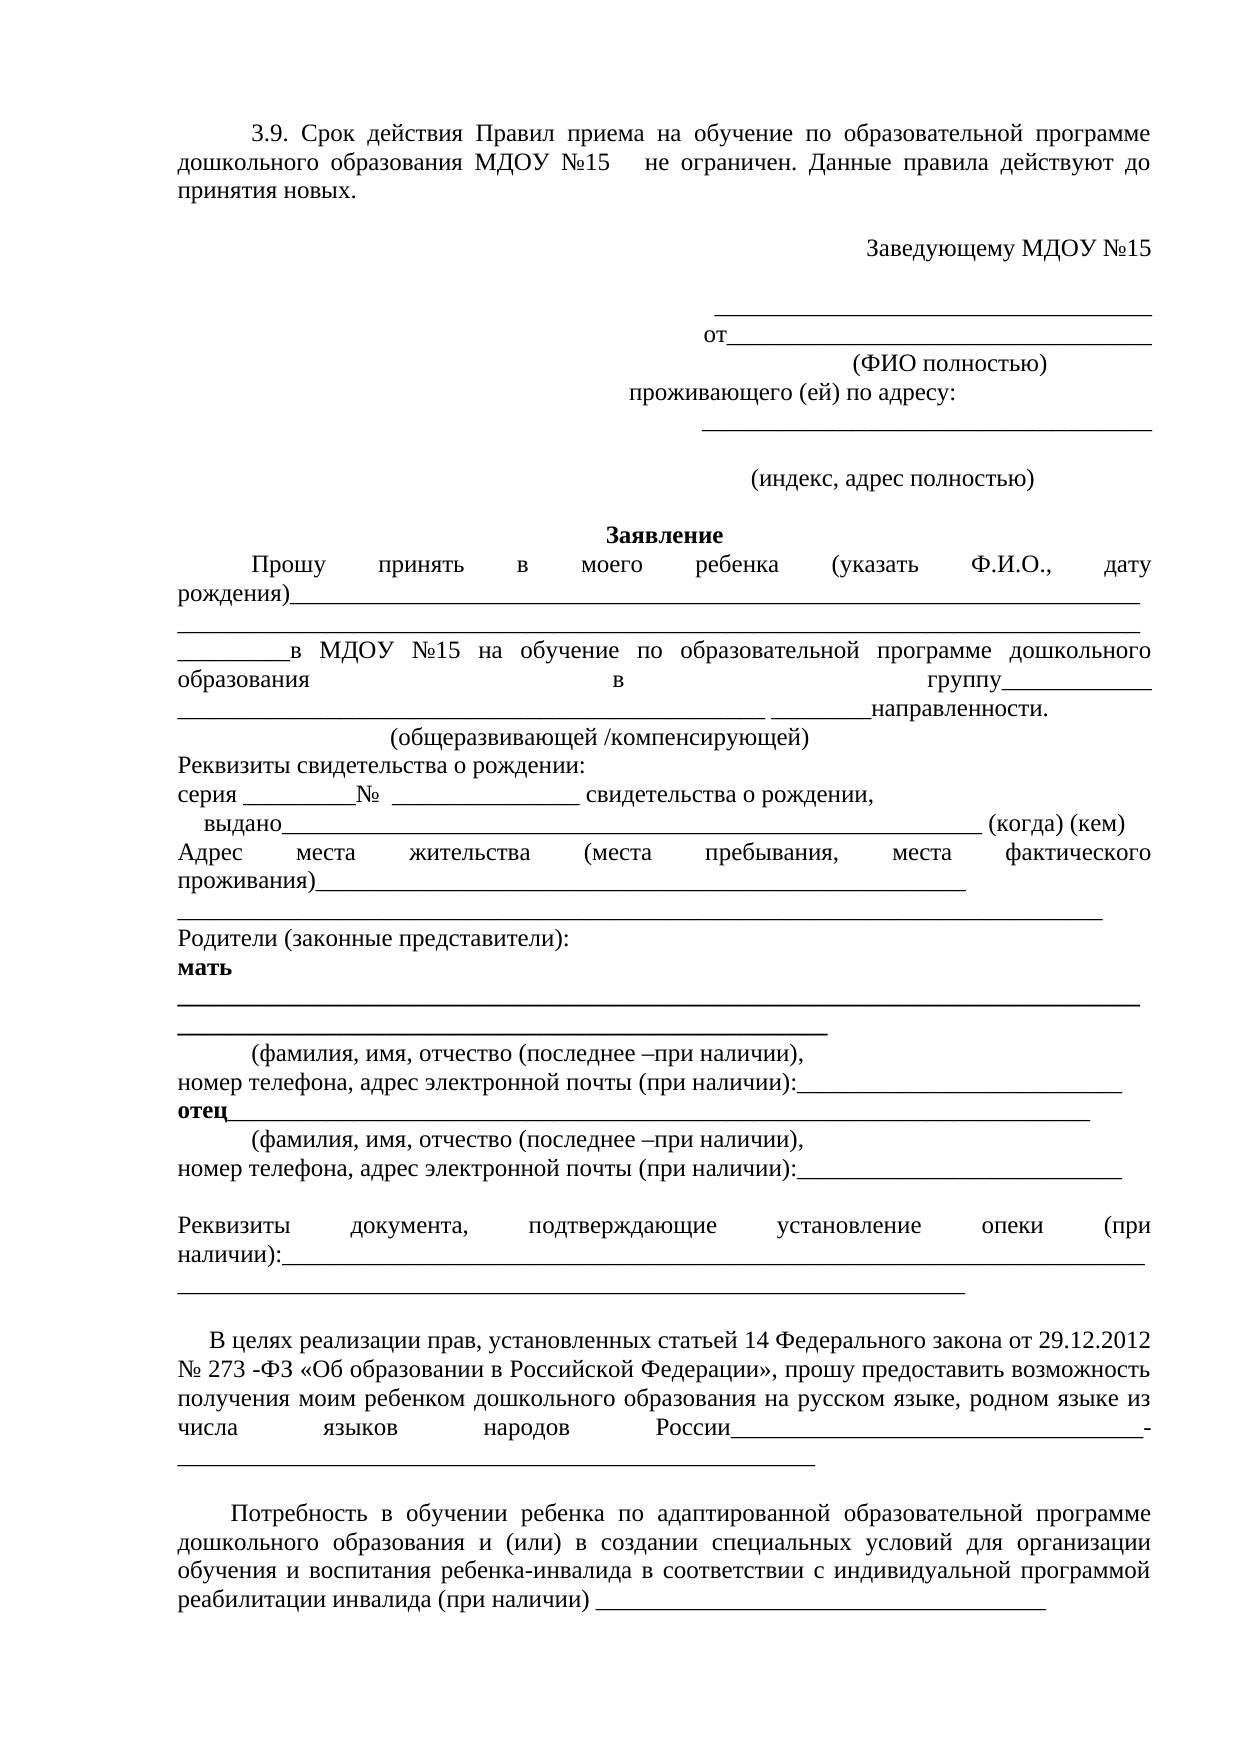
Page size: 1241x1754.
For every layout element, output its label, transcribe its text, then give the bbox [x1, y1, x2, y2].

text Родители (законные представители): [177, 923, 1152, 952]
text серия _________№ _______________ свидетельства о рождении, [177, 779, 1152, 808]
text мать _________________________________________________________________________________________________________________________________ [177, 952, 1152, 1038]
text (фамилия, имя, отчество (последнее –при наличии), [177, 1124, 1152, 1153]
text проживающего (ей) по адресу: [177, 377, 1152, 406]
text В целях реализации прав, установленных статьей 14 Федерального закона от 29.12.2012 № 273 -ФЗ «Об образовании в Российской Федерации», прошу предоставить возможность получения моим ребенком дошкольного образования на русском языке, родном языке из числа языков народов России_________________________________-___________________________________________________ [177, 1326, 1152, 1469]
text от__________________________________ [177, 319, 1152, 348]
text отец_____________________________________________________________________ [177, 1096, 1152, 1124]
text номер телефона, адрес электронной почты (при наличии):__________________________ [177, 1067, 1152, 1096]
text (общеразвивающей /компенсирующей) [177, 722, 1152, 751]
text (индекс, адрес полностью) [177, 463, 1152, 492]
text номер телефона, адрес электронной почты (при наличии):__________________________ [177, 1153, 1152, 1182]
text __________________________________________________________________________ [177, 894, 1152, 923]
text Потребность в обучении ребенка по адаптированной образовательной программе дошкольного образования и (или) в создании специальных условий для организации обучения и воспитания ребенка-инвалида в соответствии с индивидуальной программой реабилитации инвалида (при наличии) ____________________________________ [177, 1498, 1152, 1613]
text выдано________________________________________________________ (когда) (кем) [177, 808, 1152, 837]
text ___________________________________ [177, 291, 1152, 319]
text 3.9. Срок действия Правил приема на обучение по образовательной программе дошкольного образования МДОУ №15 не ограничен. Данные правила действуют до принятия новых. [177, 118, 1152, 204]
text Прошу принять в моего ребенка (указать Ф.И.О., дату рождения)__________________________________________________________________________________________________________________________________________________________в МДОУ №15 на обучение по образовательной программе дошкольного образования в группу____________ _______________________________________________ ________направленности. [177, 549, 1152, 722]
text (ФИО полностью) [177, 348, 1152, 377]
text Реквизиты документа, подтверждающие установление опеки (при наличии):____________________________________________________________________________________________________________________________________ [177, 1211, 1152, 1297]
text Адрес места жительства (места пребывания, места фактического проживания)____________________________________________________ [177, 837, 1152, 894]
text Заявление [177, 521, 1152, 549]
text Заведующему МДОУ №15 [177, 233, 1152, 262]
text (фамилия, имя, отчество (последнее –при наличии), [177, 1038, 1152, 1067]
text ____________________________________ [177, 406, 1152, 434]
text Реквизиты свидетельства о рождении: [177, 751, 1152, 779]
